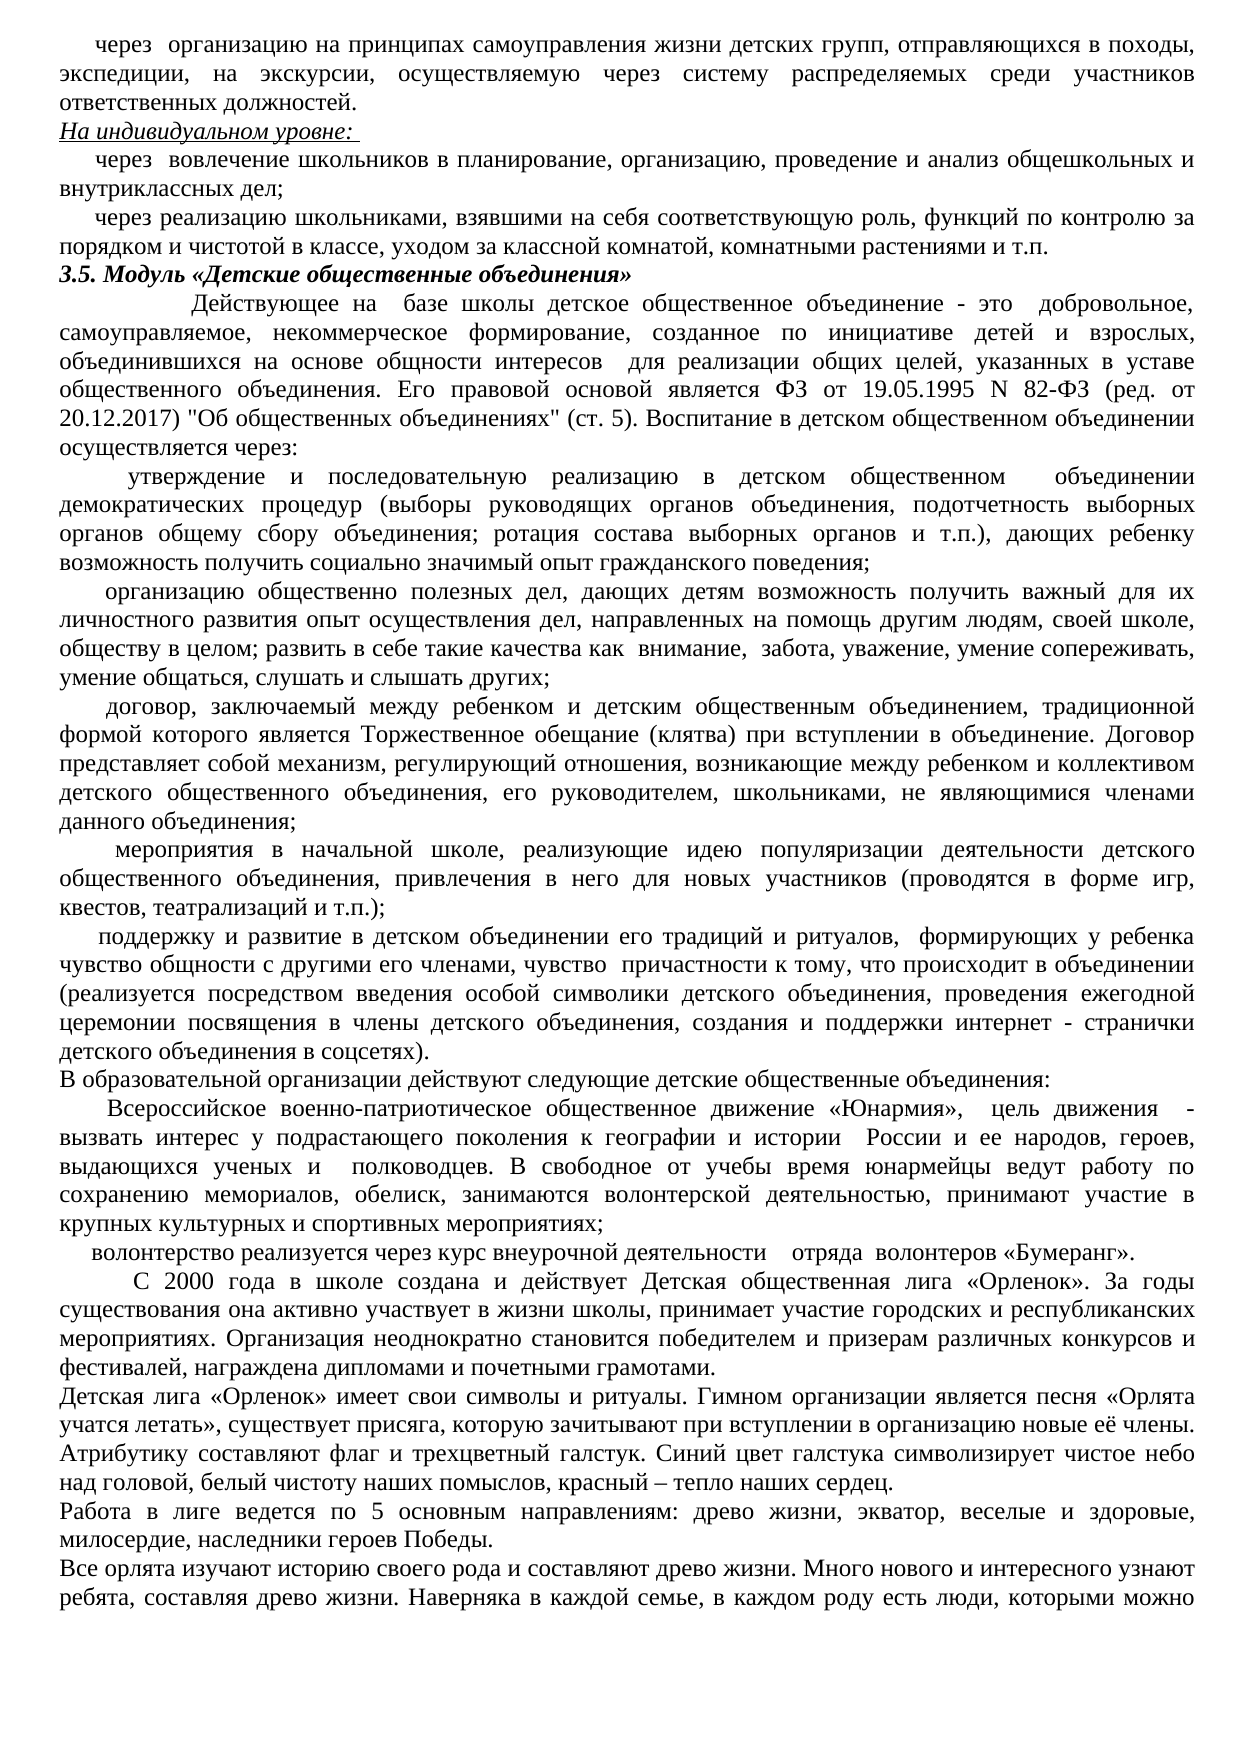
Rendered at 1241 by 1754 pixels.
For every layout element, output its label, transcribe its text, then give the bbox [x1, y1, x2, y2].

text В образовательной организации действуют следующие детские общественные объединения: [59, 1064, 1196, 1093]
text  договор, заключаемый между ребенком и детским общественным объединением, традиционной формой которого является Торжественное обещание (клятва) при вступлении в объединение. Договор представляет собой механизм, регулирующий отношения, возникающие между ребенком и коллективом детского общественного объединения, его руководителем, школьниками, не являющимися членами данного объединения; [59, 691, 1196, 834]
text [59, 1553, 1196, 1611]
text  волонтерство реализуется через курс внеурочной деятельности отряда волонтеров «Бумеранг». [59, 1237, 1196, 1266]
text  поддержку и развитие в детском объединении его традиций и ритуалов, формирующих у ребенка чувство общности с другими его членами, чувство причастности к тому, что происходит в объединении (реализуется посредством введения особой символики детского объединения, проведения ежегодной церемонии посвящения в члены детского объединения, создания и поддержки интернет - странички детского объединения в соцсетях). [59, 921, 1196, 1064]
text  Всероссийское военно-патриотическое общественное движение «Юнармия», цель движения - вызвать интерес у подрастающего поколения к географии и истории России и ее народов, героев, выдающихся ученых и полководцев. В свободное от учебы время юнармейцы ведут работу по сохранению мемориалов, обелиск, занимаются волонтерской деятельностью, принимают участие в крупных культурных и спортивных мероприятиях; [59, 1093, 1196, 1237]
text  через реализацию школьниками, взявшими на себя соответствующую роль, функций по контролю за порядком и чистотой в классе, уходом за классной комнатой, комнатными растениями и т.п. [59, 202, 1196, 259]
text С 2000 года в школе создана и действует Детская общественная лига «Орленок». За годы существования она активно участвует в жизни школы, принимает участие городских и республиканских мероприятиях. Организация неоднократно становится победителем и призерам различных конкурсов и фестивалей, награждена дипломами и почетными грамотами. [59, 1266, 1196, 1381]
text  мероприятия в начальной школе, реализующие идею популяризации деятельности детского общественного объединения, привлечения в него для новых участников (проводятся в форме игр, квестов, театрализаций и т.п.); [59, 834, 1196, 921]
text Детская лига «Орленок» имеет свои символы и ритуалы. Гимном организации является песня «Орлята учатся летать», существует присяга, которую зачитывают при вступлении в организацию новые её члены. Атрибутику составляют флаг и трехцветный галстук. Синий цвет галстука символизирует чистое небо над головой, белый чистоту наших помыслов, красный – тепло наших сердец. [59, 1381, 1196, 1496]
text 3.5. Модуль «Детские общественные объединения» [59, 259, 1196, 288]
text  организацию общественно полезных дел, дающих детям возможность получить важный для их личностного развития опыт осуществления дел, направленных на помощь другим людям, своей школе, обществу в целом; развить в себе такие качества как внимание, забота, уважение, умение сопереживать, умение общаться, слушать и слышать других; [59, 576, 1196, 691]
text  через вовлечение школьников в планирование, организацию, проведение и анализ общешкольных и внутриклассных дел; [59, 144, 1196, 202]
text Работа в лиге ведется по 5 основным направлениям: древо жизни, экватор, веселые и здоровые, милосердие, наследники героев Победы. [59, 1496, 1196, 1553]
text  утверждение и последовательную реализацию в детском общественном объединении демократических процедур (выборы руководящих органов объединения, подотчетность выборных органов общему сбору объединения; ротация состава выборных органов и т.п.), дающих ребенку возможность получить социально значимый опыт гражданского поведения; [59, 461, 1196, 576]
text  через организацию на принципах самоуправления жизни детских групп, отправляющихся в походы, экспедиции, на экскурсии, осуществляемую через систему распределяемых среди участников ответственных должностей. [59, 29, 1196, 116]
text Действующее на базе школы детское общественное объединение - это добровольное, самоуправляемое, некоммерческое формирование, созданное по инициативе детей и взрослых, объединившихся на основе общности интересов для реализации общих целей, указанных в уставе общественного объединения. Его правовой основой является ФЗ от 19.05.1995 N 82-ФЗ (ред. от 20.12.2017) "Об общественных объединениях" (ст. 5). Воспитание в детском общественном объединении осуществляется через: [59, 288, 1196, 461]
text На индивидуальном уровне: [59, 116, 1196, 144]
